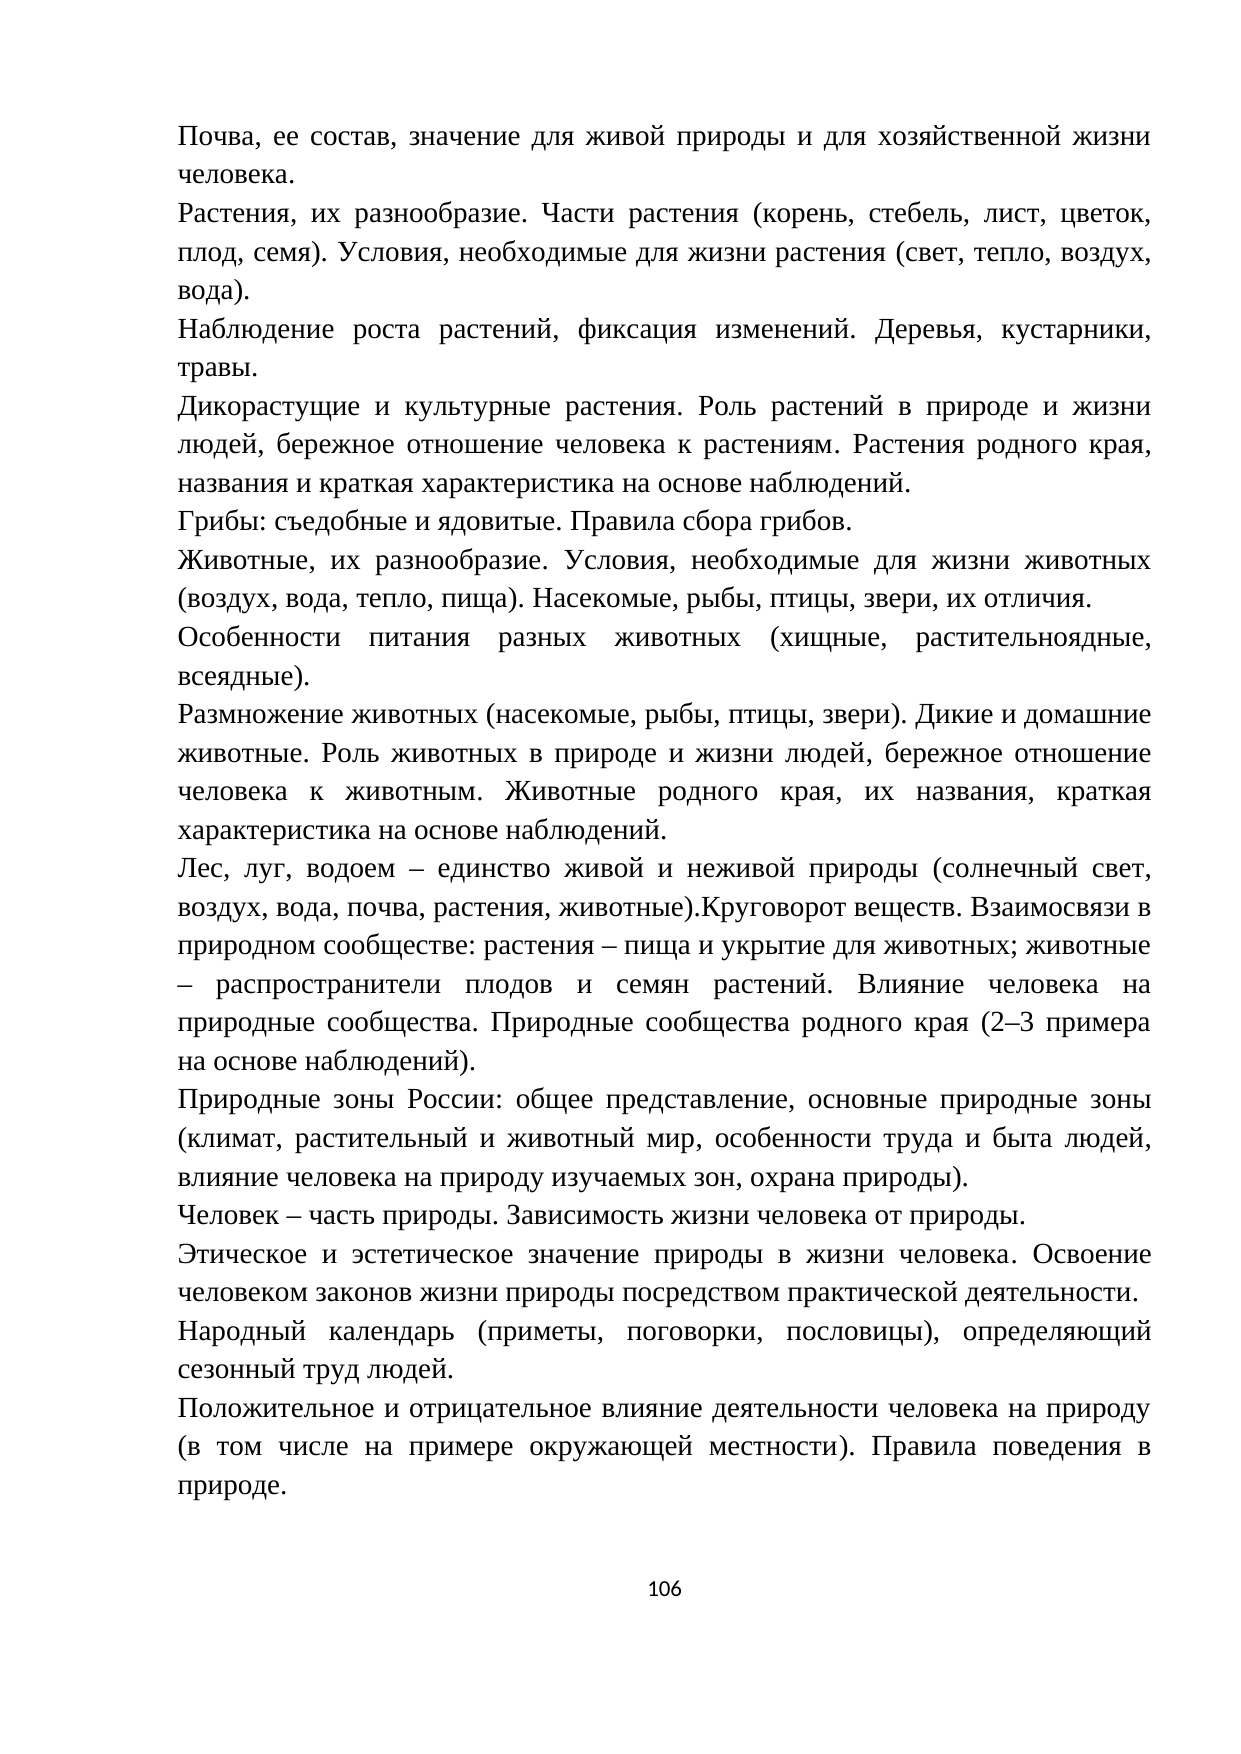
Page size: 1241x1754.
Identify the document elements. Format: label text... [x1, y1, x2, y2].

text Особенности питания разных животных (хищные, растительноядные, всеядные). [177, 619, 1152, 691]
text Почва, ее состав, значение для живой природы и для хозяйственной жизни человека. [177, 118, 1152, 190]
text Положительное и отрицательное влияние деятельности человека на природу (в том числе на примере окружающей местности). Правила поведения в природе. [177, 1390, 1152, 1501]
text Дикорастущие и культурные растения. Роль растений в природе и жизни людей, бережное отношение человека к растениям. Растения родного края, названия и краткая характеристика на основе наблюдений. [177, 388, 1152, 498]
text Народный календарь (приметы, поговорки, пословицы), определяющий сезонный труд людей. [177, 1313, 1152, 1385]
text Лес, луг, водоем – единство живой и неживой природы (солнечный свет, воздух, вода, почва, растения, животные).Круговорот веществ. Взаимосвязи в природном сообществе: растения – пища и укрытие для животных; животные – распространители плодов и семян растений. Влияние человека на природные сообщества. Природные сообщества родного края (2–3 примера на основе наблюдений). [177, 850, 1152, 1077]
text Природные зоны России: общее представление, основные природные зоны (климат, растительный и животный мир, особенности труда и быта людей, влияние человека на природу изучаемых зон, охрана природы). [177, 1082, 1152, 1192]
text Грибы: съедобные и ядовитые. Правила сбора грибов. [177, 503, 1152, 537]
text Размножение животных (насекомые, рыбы, птицы, звери). Дикие и домашние животные. Роль животных в природе и жизни людей, бережное отношение человека к животным. Животные родного края, их названия, краткая характеристика на основе наблюдений. [177, 696, 1152, 845]
text Животные, их разнообразие. Условия, необходимые для жизни животных (воздух, вода, тепло, пища). Насекомые, рыбы, птицы, звери, их отличия. [177, 542, 1152, 614]
text Человек – часть природы. Зависимость жизни человека от природы. [177, 1197, 1152, 1231]
text Наблюдение роста растений, фиксация изменений. Деревья, кустарники, травы. [177, 311, 1152, 383]
text Растения, их разнообразие. Части растения (корень, стебель, лист, цветок, плод, семя). Условия, необходимые для жизни растения (свет, тепло, воздух, вода). [177, 195, 1152, 306]
text Этическое и эстетическое значение природы в жизни человека. Освоение человеком законов жизни природы посредством практической деятельности. [177, 1236, 1152, 1308]
